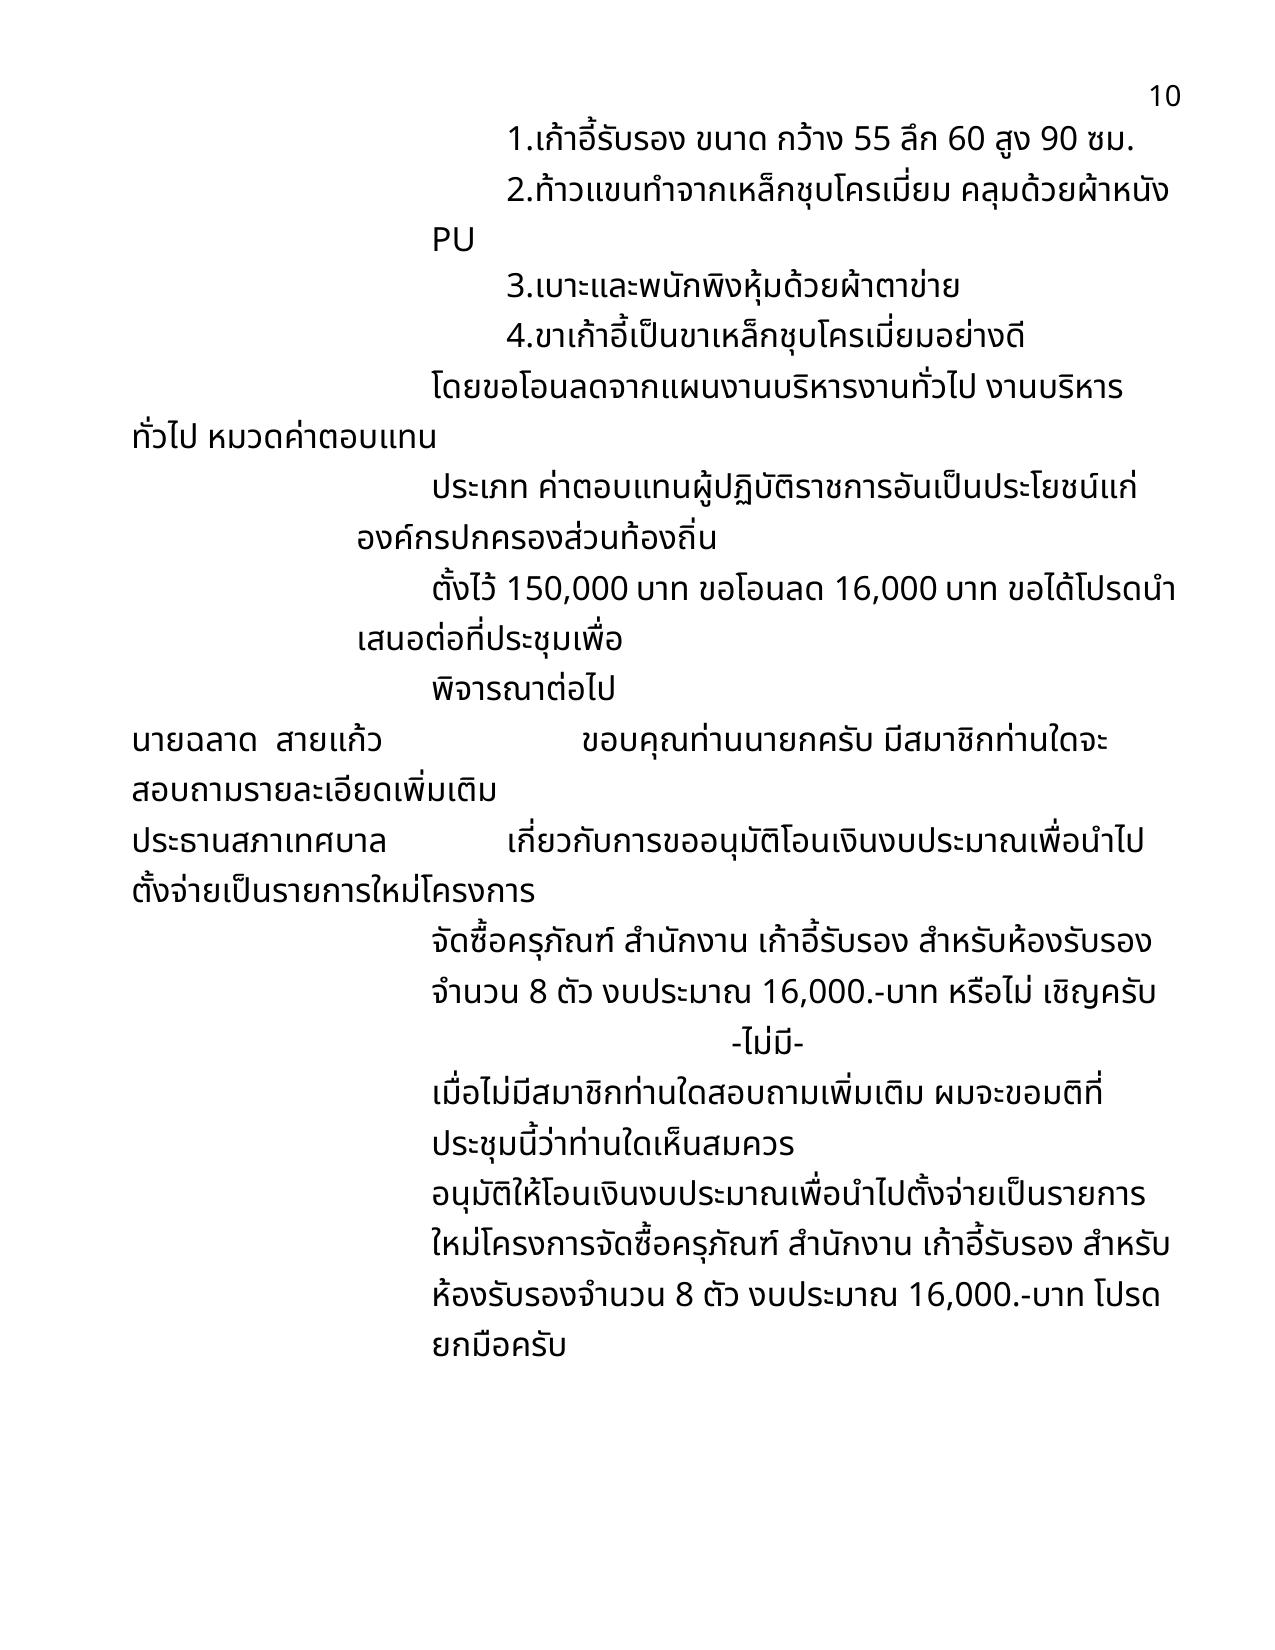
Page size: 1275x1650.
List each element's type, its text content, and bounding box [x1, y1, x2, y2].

text -ไม่มี- [131, 1018, 1181, 1069]
text ตั้งไว้ 150,000บาท ขอโอนลด 16,000บาท ขอได้โปรดนำเสนอต่อที่ประชุมเพื่อ [356, 564, 1181, 665]
text 1.เก้าอี้รับรอง ขนาด กว้าง 55 ลึก 60 สูง 90 ซม. [431, 115, 1181, 165]
text เมื่อไม่มีสมาชิกท่านใดสอบถามเพิ่มเติม ผมจะขอมติที่ประชุมนี้ว่าท่านใดเห็นสมควร [431, 1069, 1181, 1170]
text พิจารณาต่อไป [356, 665, 1181, 716]
text อนุมัติให้โอนเงินงบประมาณเพื่อนำไปตั้งจ่ายเป็นรายการใหม่โครงการจัดซื้อครุภัณฑ์ สำนักงาน เก้าอี้รับรอง สำหรับห้องรับรองจำนวน 8 ตัว งบประมาณ 16,000.-บาท โปรดยกมือครับ [431, 1170, 1181, 1372]
text ประธานสภาเทศบาล เกี่ยวกับการขออนุมัติโอนเงินงบประมาณเพื่อนำไปตั้งจ่ายเป็นรายการใหม่โครงการ [131, 817, 1181, 917]
text โดยขอโอนลดจากแผนงานบริหารงานทั่วไป งานบริหารทั่วไป หมวดค่าตอบแทน [131, 363, 1181, 463]
text นายฉลาด สายแก้ว ขอบคุณท่านนายกครับ มีสมาชิกท่านใดจะสอบถามรายละเอียดเพิ่มเติม [131, 716, 1181, 817]
text จัดซื้อครุภัณฑ์ สำนักงาน เก้าอี้รับรอง สำหรับห้องรับรองจำนวน 8 ตัว งบประมาณ 16,000.-บาท หรือไม่ เชิญครับ [431, 917, 1181, 1018]
text 4.ขาเก้าอี้เป็นขาเหล็กชุบโครเมี่ยมอย่างดี [431, 312, 1181, 363]
text ประเภท ค่าตอบแทนผู้ปฏิบัติราชการอันเป็นประโยชน์แก่องค์กรปกครองส่วนท้องถิ่น [356, 463, 1181, 564]
text 3.เบาะและพนักพิงหุ้มด้วยผ้าตาข่าย [431, 261, 1181, 312]
text 2.ท้าวแขนทำจากเหล็กชุบโครเมี่ยม คลุมด้วยผ้าหนัง PU [431, 165, 1181, 261]
